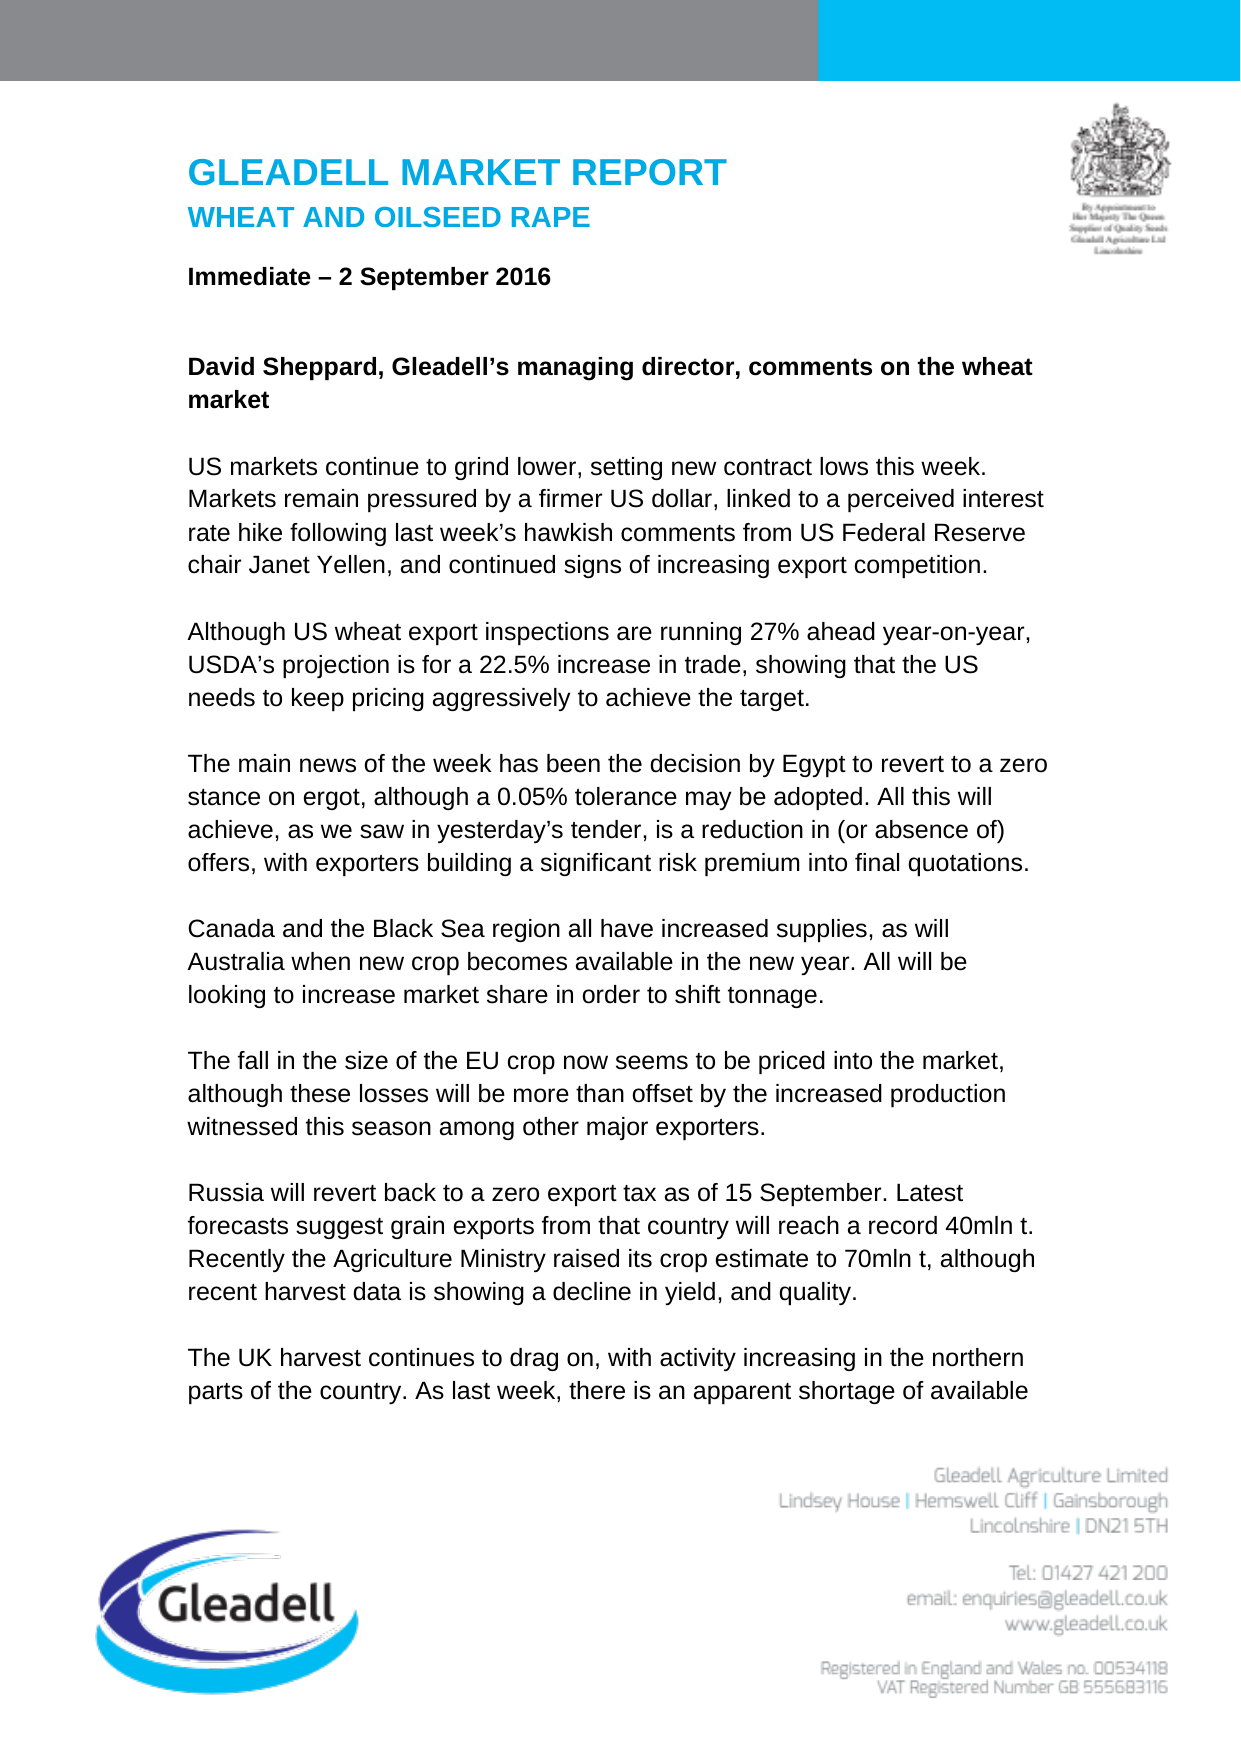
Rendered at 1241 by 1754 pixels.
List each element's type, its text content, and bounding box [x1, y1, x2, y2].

text US markets continue to grind lower, setting new contract lows this week. Markets remain pressured by a firmer US dollar, linked to a perceived interest rate hike following last week’s hawkish comments from US Federal Reserve chair Janet Yellen, and continued signs of increasing export competition. [187, 451, 1053, 579]
text Russia will revert back to a zero export tax as of 15 September. Latest forecasts suggest grain exports from that country will reach a record 40mln t. Recently the Agriculture Ministry raised its crop estimate to 70mln t, although recent harvest data is showing a decline in yield, and quality. [187, 1178, 1053, 1306]
text The fall in the size of the EU crop now seems to be priced into the market, although these losses will be more than offset by the increased production witnessed this season among other major exporters. [187, 1046, 1053, 1141]
text WHEAT AND OILSEED RAPE [187, 199, 1053, 233]
text GLEADELL MARKET REPORT [187, 150, 1053, 193]
text Immediate – 2 September 2016 [187, 262, 1053, 291]
text Although US wheat export inspections are running 27% ahead year-on-year, USDA’s projection is for a 22.5% increase in trade, showing that the US needs to keep pricing aggressively to achieve the target. [187, 617, 1053, 711]
text The main news of the week has been the decision by Egypt to revert to a zero stance on ergot, although a 0.05% tolerance may be adopted. All this will achieve, as we saw in yesterday’s tender, is a reduction in (or absence of) offers, with exporters building a significant risk premium into final quotations. [187, 749, 1053, 876]
text Canada and the Black Sea region all have increased supplies, as will Australia when new crop becomes available in the new year. All will be looking to increase market share in order to shift tonnage. [187, 914, 1053, 1008]
text David Sheppard, Gleadell’s managing director, comments on the wheat market [187, 352, 1053, 414]
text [187, 1343, 1053, 1405]
